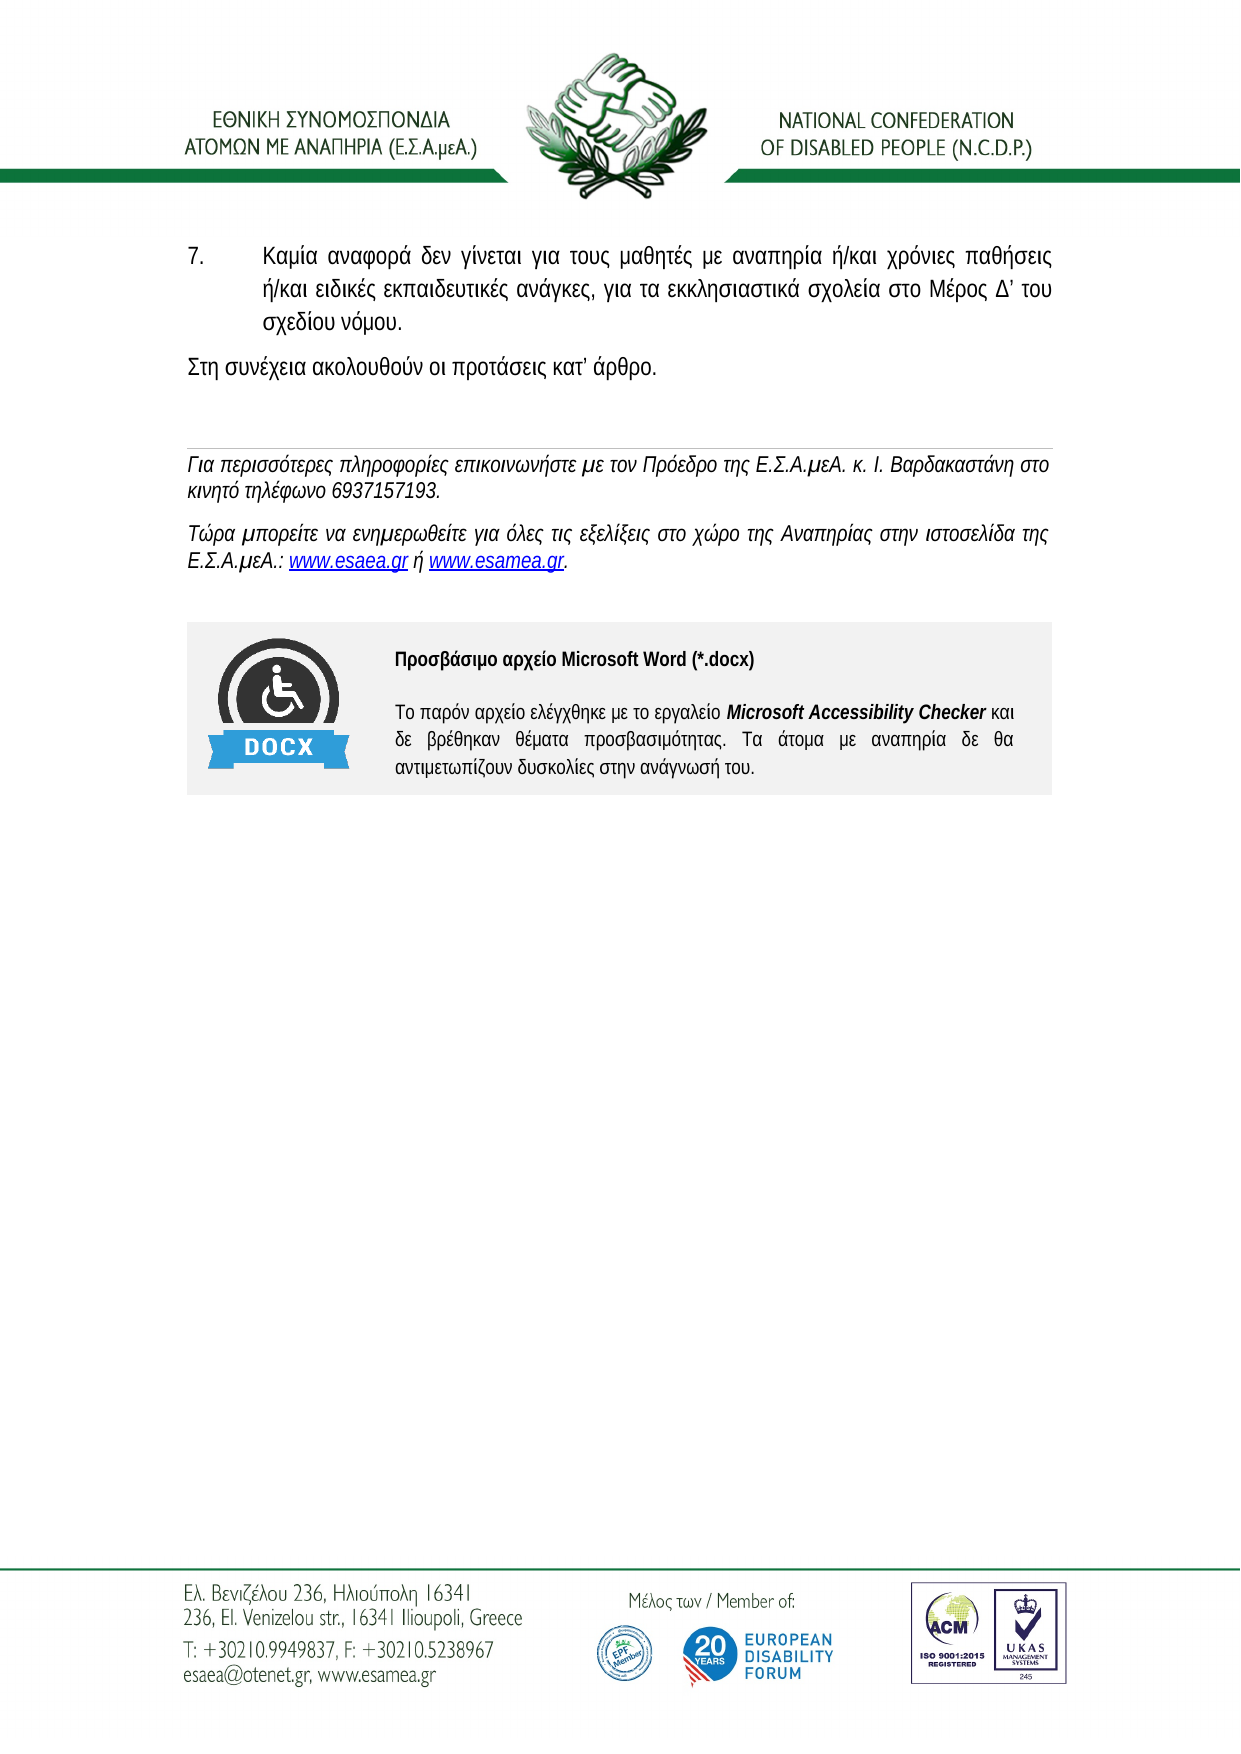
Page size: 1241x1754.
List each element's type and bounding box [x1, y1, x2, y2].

picture [0, 1556, 1240, 1738]
picture [0, 0, 1240, 237]
picture [203, 628, 354, 779]
